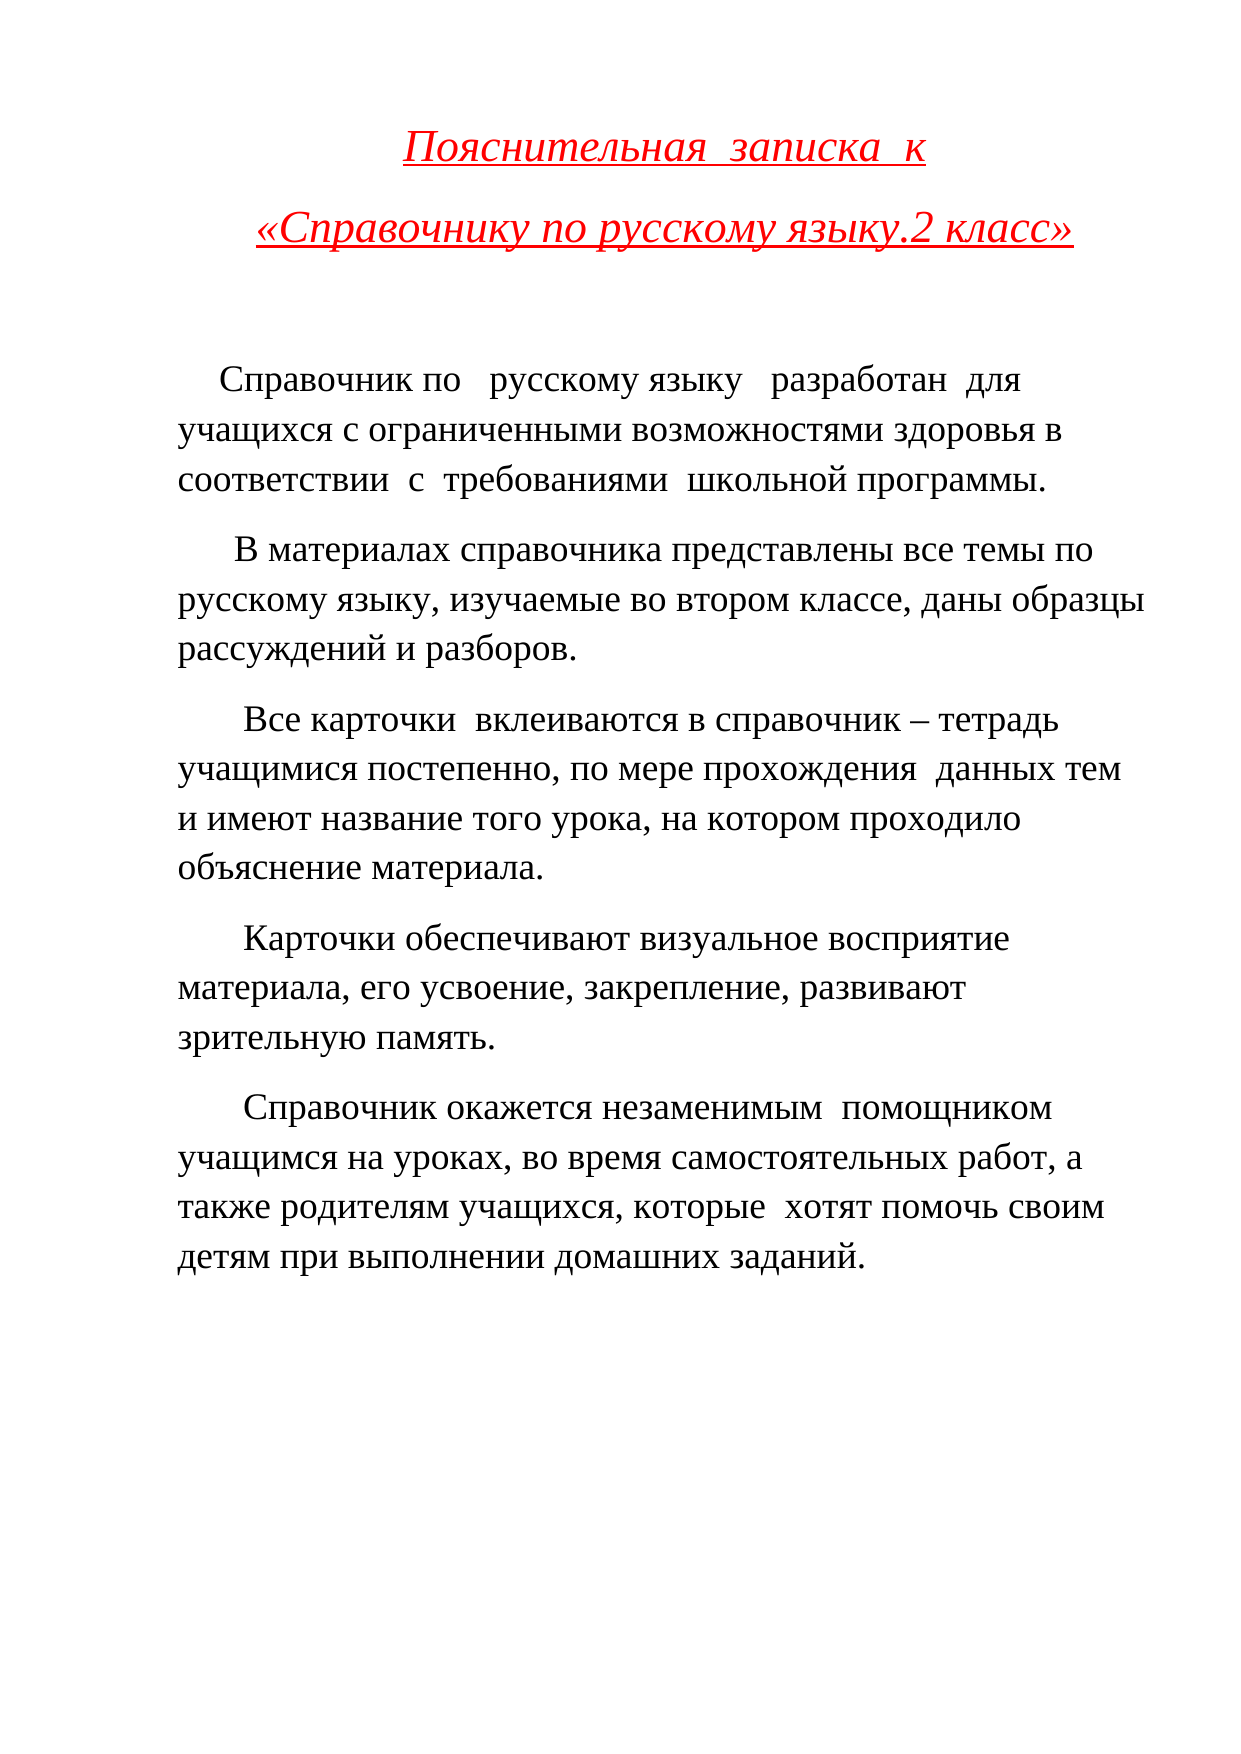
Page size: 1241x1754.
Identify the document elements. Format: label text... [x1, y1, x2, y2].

text Справочник окажется незаменимым помощником учащимся на уроках, во время самостоятельных работ, а также родителям учащихся, которые хотят помочь своим детям при выполнении домашних заданий. [177, 1085, 1152, 1277]
text Все карточки вклеиваются в справочник – тетрадь учащимися постепенно, по мере прохождения данных тем и имеют название того урока, на котором проходило объяснение материала. [177, 696, 1152, 888]
text «Справочнику по русскому языку.2 класс» [177, 199, 1152, 252]
text Карточки обеспечивают визуальное восприятие материала, его усвоение, закрепление, развивают зрительную память. [177, 915, 1152, 1057]
text Справочник по русскому языку разработан для учащихся с ограниченными возможностями здоровья в соответствии с требованиями школьной программы. [177, 357, 1152, 499]
text В материалах справочника представлены все темы по русскому языку, изучаемые во втором классе, даны образцы рассуждений и разборов. [177, 526, 1152, 669]
text Пояснительная записка к [177, 118, 1152, 171]
